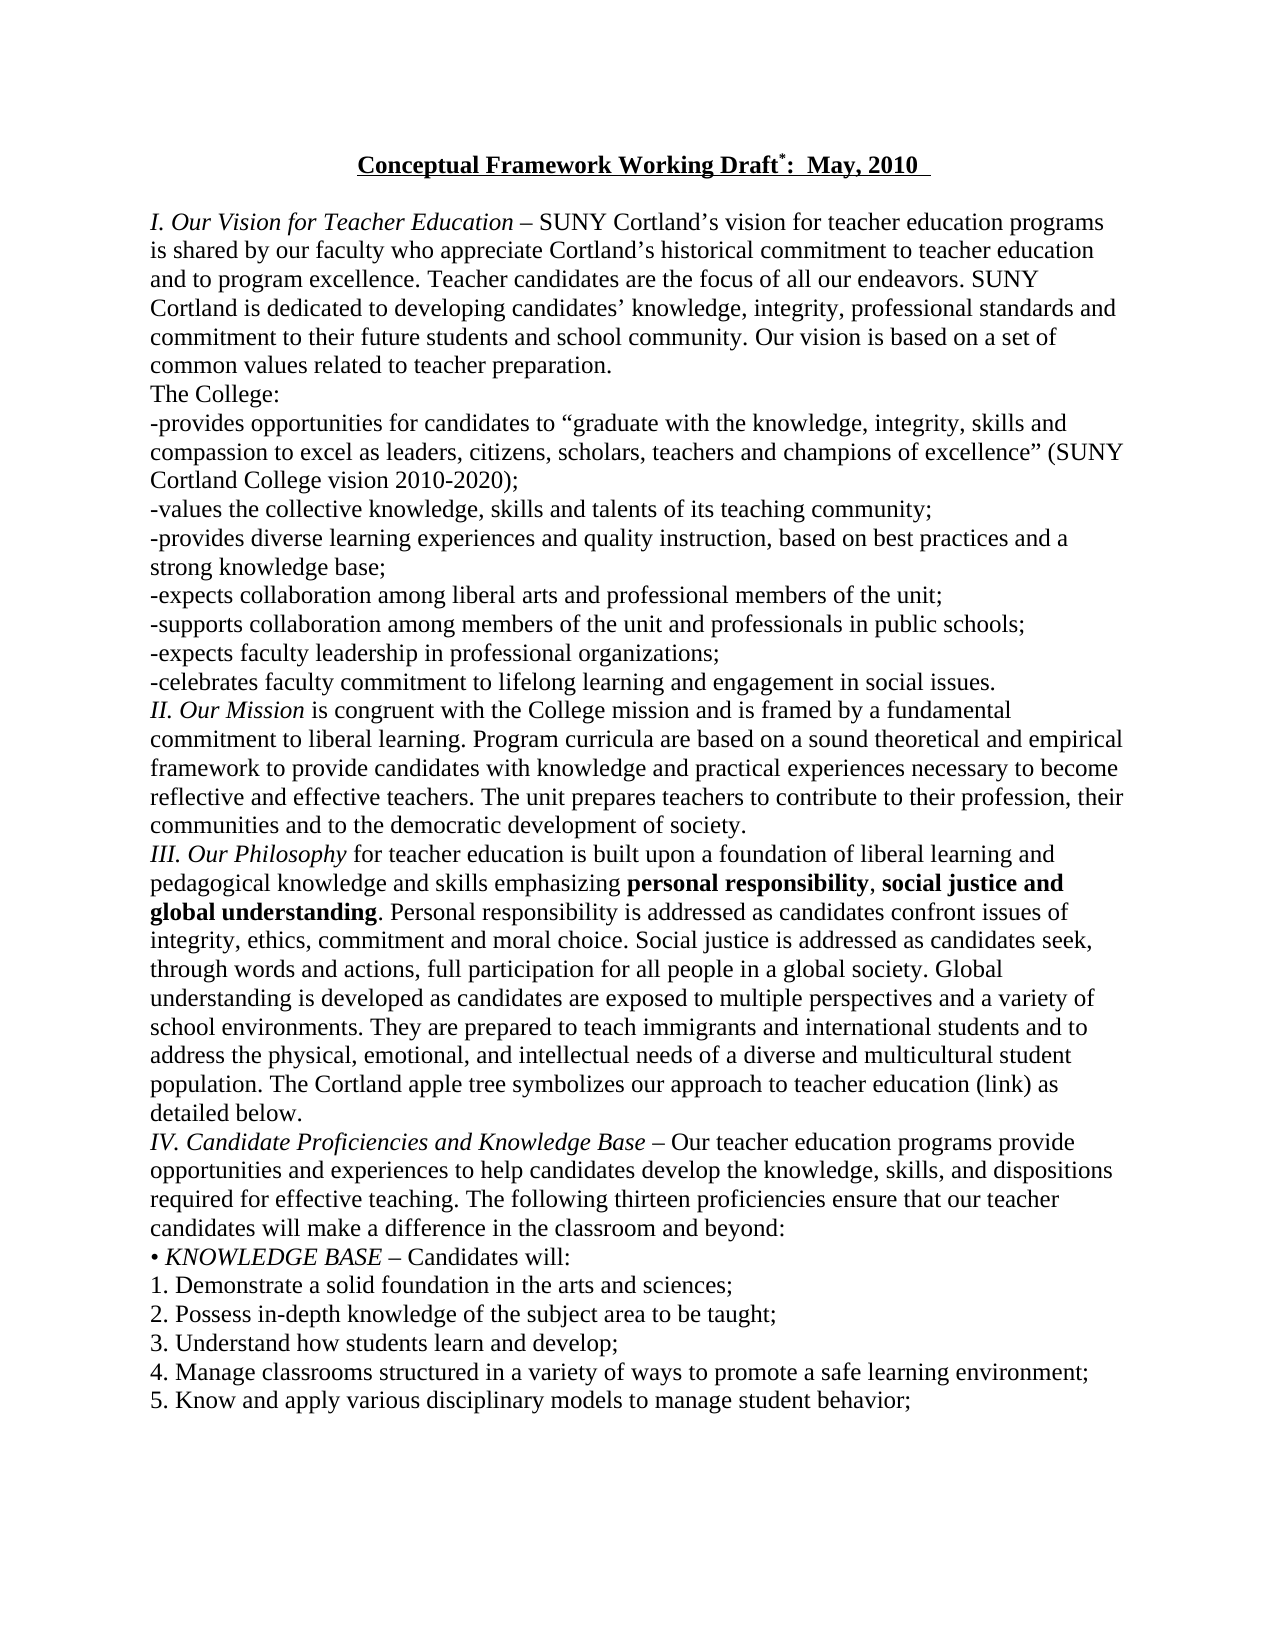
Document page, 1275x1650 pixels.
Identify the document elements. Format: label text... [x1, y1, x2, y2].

text Conceptual Framework Working Draft*: May, 2010 [150, 150, 1125, 179]
text II. Our is congruent with the College mission and is framed by a fundamental commitment to liberal learning. Program curricula are based on a sound theoretical and empirical framework to provide candidates with knowledge and practical experiences necessary to become reflective and effective teachers. The unit prepares teachers to contribute to their profession, their communities and to the democratic development of society. [150, 696, 1125, 839]
text 3. Understand how students learn and develop; [150, 1328, 1125, 1357]
text -celebrates faculty commitment to lifelong learning and engagement in social issues. [150, 667, 1125, 696]
text -expects faculty leadership in professional organizations; [150, 638, 1125, 667]
text • KNOWLEDGE BASE – Candidates will: [150, 1242, 1125, 1271]
list -values the collective knowledge, skills and talents of its teaching community; [150, 494, 1125, 523]
list The College: [150, 379, 1125, 408]
text -expects collaboration among liberal arts and professional members of the unit; [150, 581, 1125, 609]
text 2. Possess in-depth knowledge of the subject area to be taught; [150, 1299, 1125, 1328]
text 4. Manage classrooms structured in a variety of ways to promote a safe learning environment; [150, 1357, 1125, 1386]
text III. Our Philosophy for teacher education is built upon a foundation of liberal learning and pedagogical knowledge and skills emphasizing personal responsibility, social justice and global understanding. Personal responsibility is addressed as candidates confront issues of integrity, ethics, commitment and moral choice. Social justice is addressed as candidates seek, through words and actions, full participation for all people in a global society. Global understanding is developed as candidates are exposed to multiple perspectives and a variety of school environments. They are prepared to teach immigrants and international students and to address the physical, emotional, and intellectual needs of a diverse and multicultural student population. The Cortland apple tree symbolizes our approach to teacher education (link) as detailed below. [150, 839, 1125, 1127]
text IV. Candidate Proficiencies and Knowledge Base – Our teacher education programs provide opportunities and experiences to help candidates develop the knowledge, skills, and dispositions required for effective teaching. The following thirteen proficiencies ensure that our teacher candidates will make a difference in the classroom and beyond: [150, 1127, 1125, 1242]
text -supports collaboration among members of the unit and professionals in public schools; [150, 609, 1125, 638]
text I. Our Vision for Teacher Education – SUNY Cortland’s vision for teacher education programs is shared by our faculty who appreciate ’s historical commitment to teacher education and to program excellence. Teacher candidates are the focus of all our endeavors. SUNY Cortland is dedicated to developing candidates’ knowledge, integrity, professional standards and commitment to their future students and school community. Our vision is based on a set of common values related to teacher preparation. [150, 207, 1125, 379]
text 1. Demonstrate a solid foundation in the arts and sciences; [150, 1271, 1125, 1299]
text 5. Know and apply various disciplinary models to manage student behavior; [150, 1386, 1125, 1414]
list -provides opportunities for candidates to “graduate with the knowledge, integrity, skills and compassion to excel as leaders, citizens, scholars, teachers and champions of excellence” ( vision 2010-2020); [150, 408, 1125, 494]
text -provides diverse learning experiences and quality instruction, based on best practices and a strong knowledge base; [150, 523, 1125, 581]
